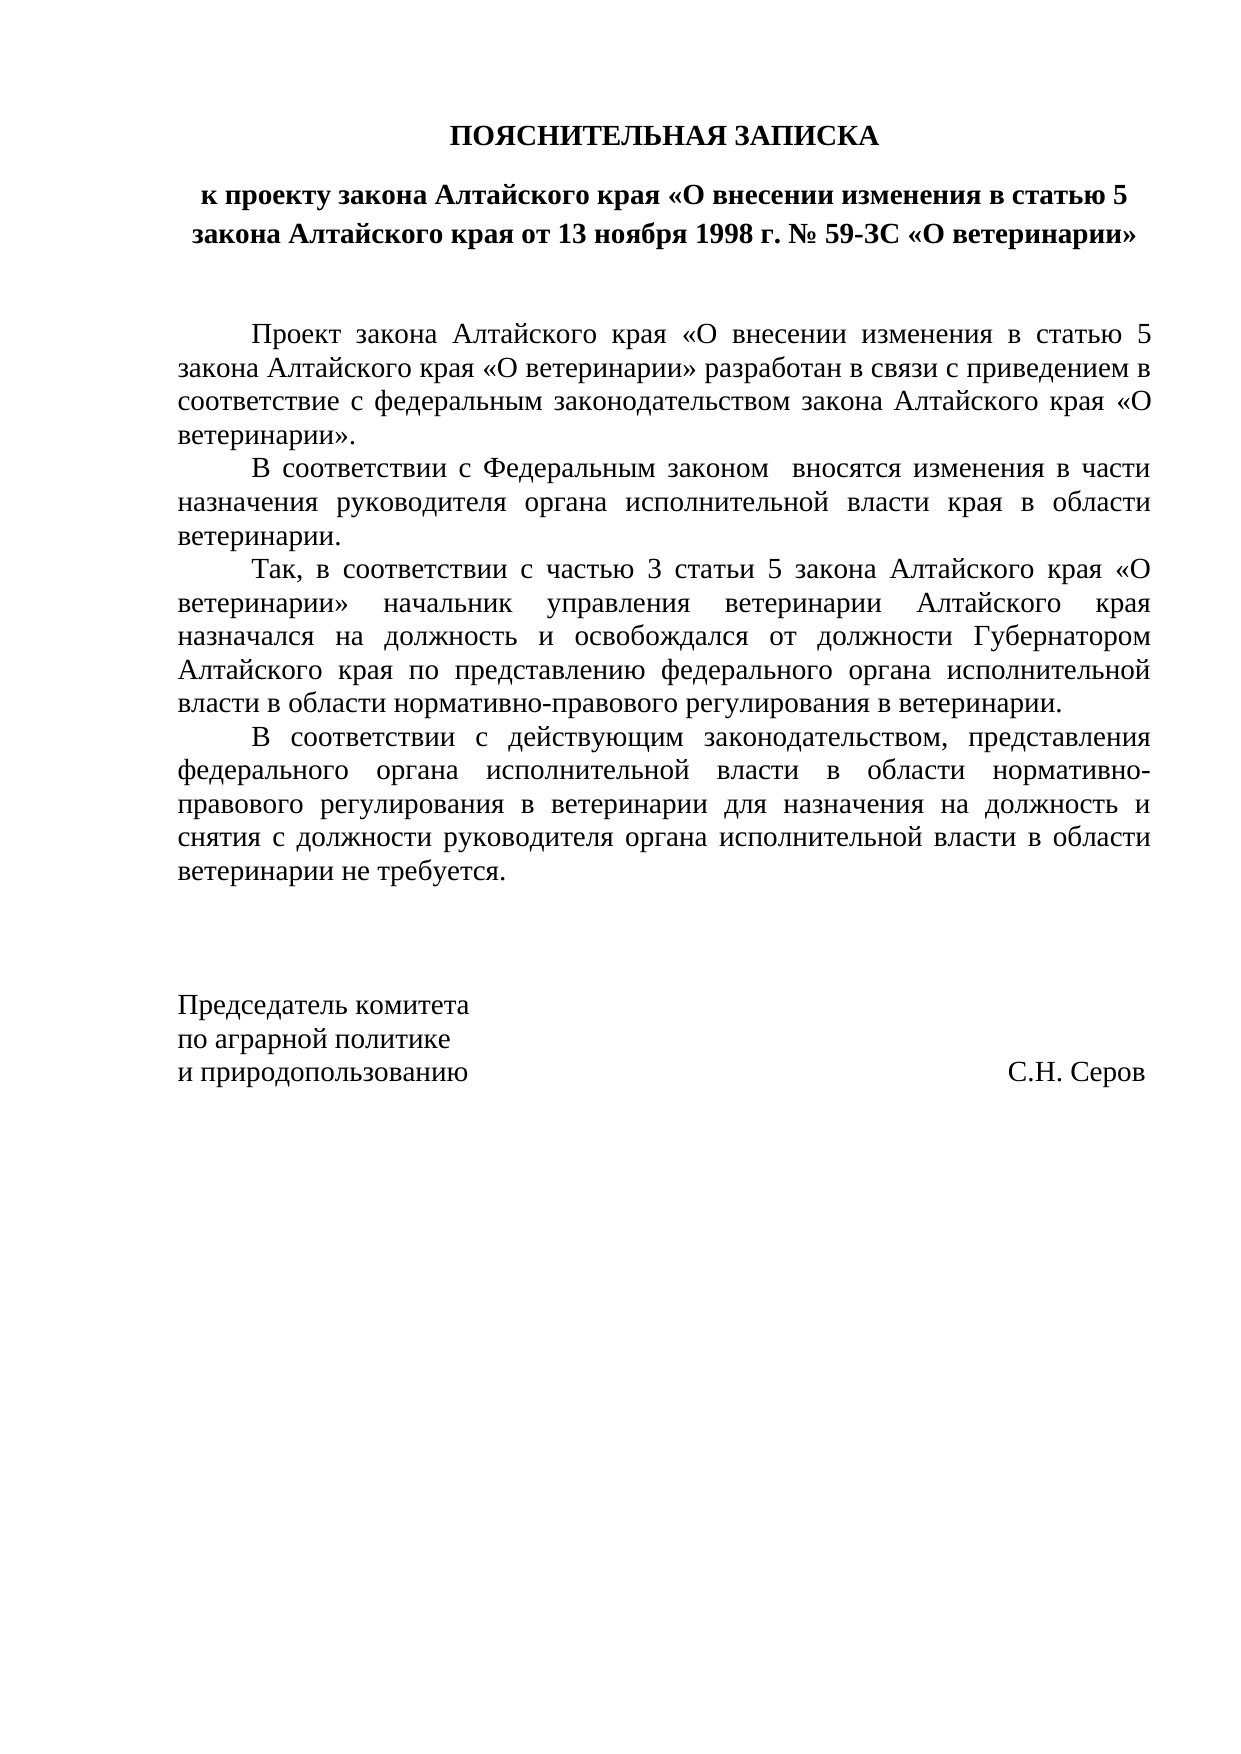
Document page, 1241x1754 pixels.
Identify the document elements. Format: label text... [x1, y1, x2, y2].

text и природопользованию С.Н. Серов [177, 1054, 1152, 1088]
text по аграрной политике [177, 1021, 1152, 1054]
text Проект закона Алтайского края «О внесении изменения в статью 5 закона Алтайского края «О ветеринарии» разработан в связи с приведением в соответствие с федеральным законодательством закона Алтайского края «О ветеринарии». [177, 316, 1152, 451]
text В соответствии с действующим законодательством, представления федерального органа исполнительной власти в области нормативно-правового регулирования в ветеринарии для назначения на должность и снятия с должности руководителя органа исполнительной власти в области ветеринарии не требуется. [177, 719, 1152, 887]
text В соответствии с Федеральным законом вносятся изменения в части назначения руководителя органа исполнительной власти края в области ветеринарии. [177, 451, 1152, 551]
text Так, в соответствии с частью 3 статьи 5 закона Алтайского края «О ветеринарии» начальник управления ветеринарии Алтайского края назначался на должность и освобождался от должности Губернатором Алтайского края по представлению федерального органа исполнительной власти в области нормативно-правового регулирования в ветеринарии. [177, 551, 1152, 719]
text ПОЯСНИТЕЛЬНАЯ ЗАПИСКА [177, 118, 1152, 152]
text к проекту закона Алтайского края «О внесении изменения в статью 5 закона Алтайского края от 13 ноября 1998 г. № 59-ЗС «О ветеринарии» [177, 177, 1152, 249]
text Председатель комитета [177, 987, 1152, 1021]
